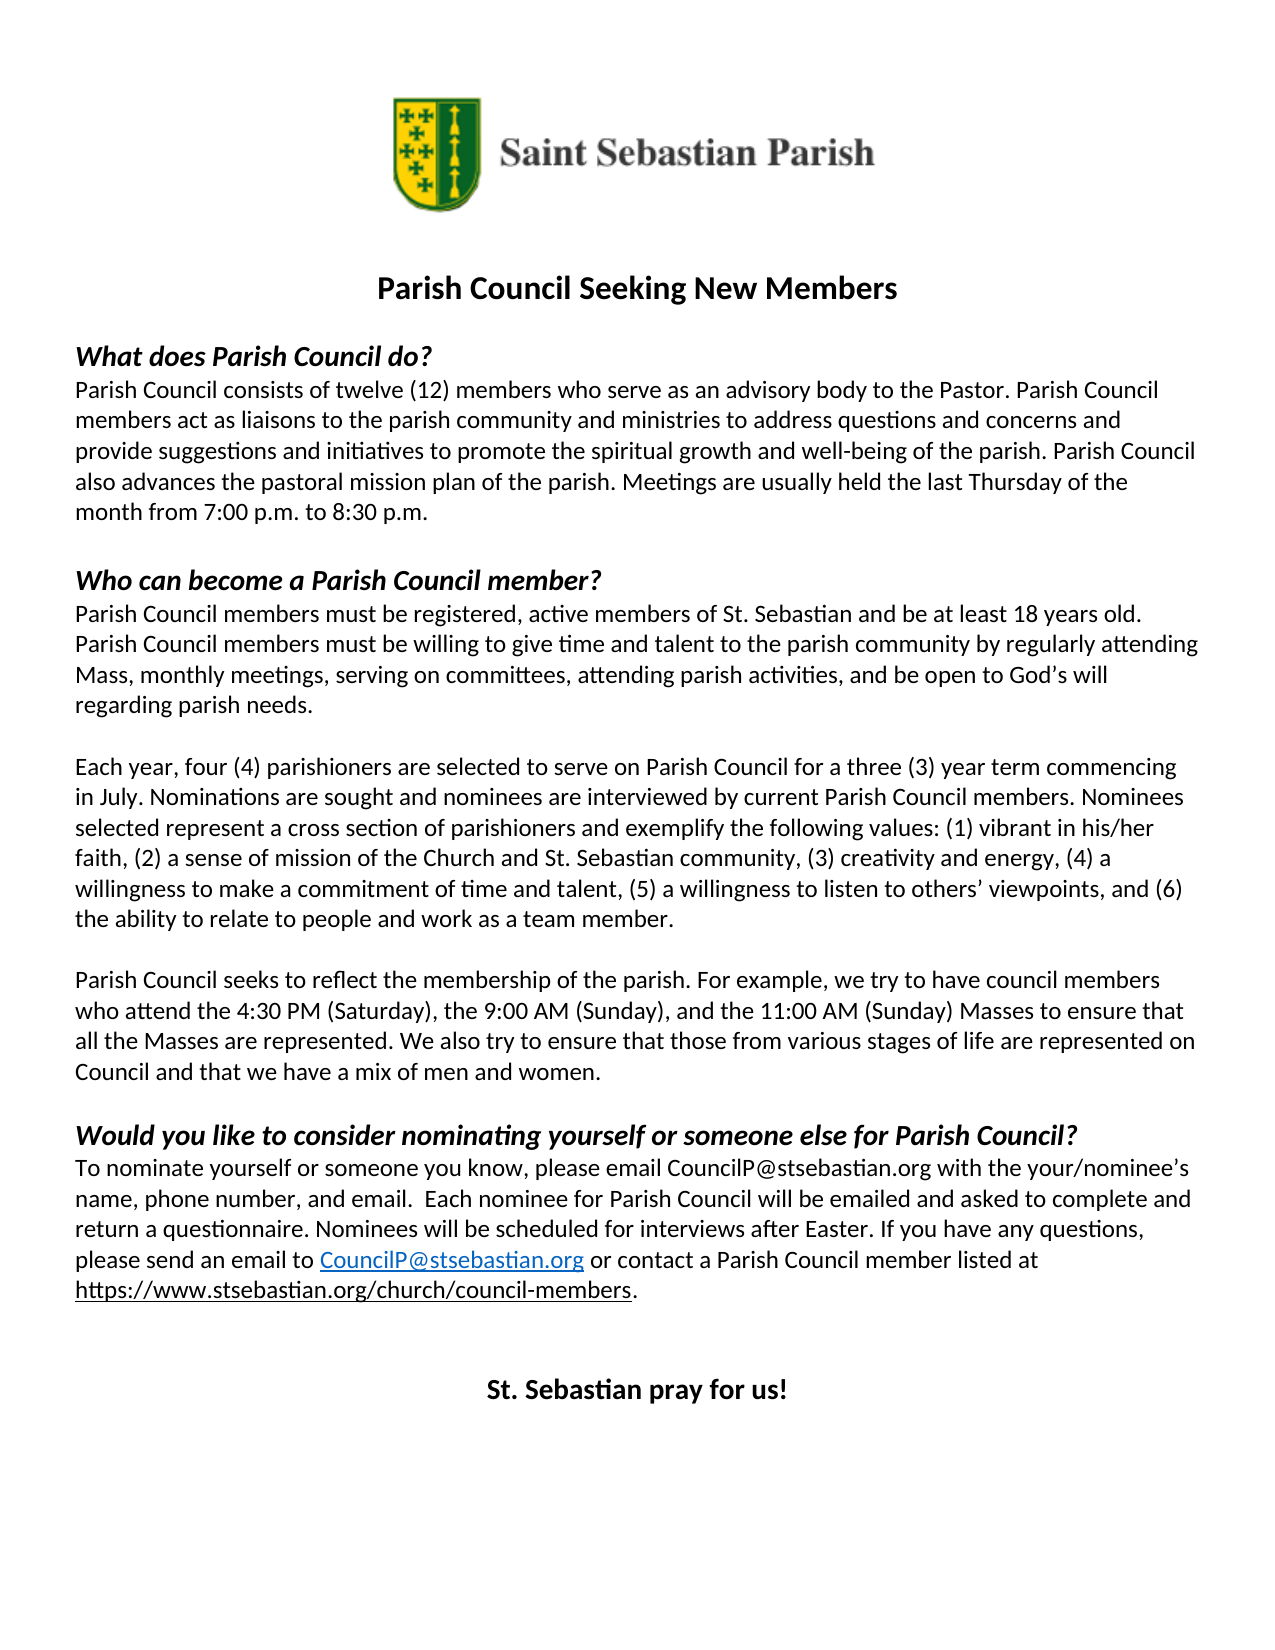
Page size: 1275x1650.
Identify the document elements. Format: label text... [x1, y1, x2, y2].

text Parish Council Seeking New Members [75, 267, 1200, 308]
list Would you like to consider nominating yourself or someone else for Parish Council? [75, 1117, 1200, 1152]
list Parish Council seeks to reflect the membership of the parish. For example, we try to have council members who attend the 4:30 PM (Saturday), the 9:00 AM (Sunday), and the 11:00 AM (Sunday) Masses to ensure that all the Masses are represented. We also try to ensure that those from various stages of life are represented on Council and that we have a mix of men and women. [75, 964, 1200, 1086]
list St. Sebastian pray for us! [75, 1371, 1200, 1407]
list What does Parish Council do? [75, 338, 1200, 374]
list Parish Council members must be registered, active members of St. Sebastian and be at least 18 years old. Parish Council members must be willing to give time and talent to the parish community by regularly attending Mass, monthly meetings, serving on committees, attending parish activities, and be open to God’s will regarding parish needs. [75, 598, 1200, 720]
list Parish Council consists of twelve (12) members who serve as an advisory body to the Pastor. Parish Council members act as liaisons to the parish community and ministries to address questions and concerns and provide suggestions and initiatives to promote the spiritual growth and well-being of the parish. Parish Council also advances the pastoral mission plan of the parish. Meetings are usually held the last Thursday of the month from 7:00 p.m. to 8:30 p.m. [75, 374, 1200, 527]
list Each year, four (4) parishioners are selected to serve on Parish Council for a three (3) year term commencing in July. Nominations are sought and nominees are interviewed by current Parish Council members. Nominees selected represent a cross section of parishioners and exemplify the following values: (1) vibrant in his/her faith, (2) a sense of mission of the Church and St. Sebastian community, (3) creativity and energy, (4) a willingness to make a commitment of time and talent, (5) a willingness to listen to others’ viewpoints, and (6) the ability to relate to people and work as a team member. [75, 751, 1200, 934]
picture [378, 75, 897, 227]
list Who can become a Parish Council member? [75, 562, 1200, 598]
text To nominate yourself or someone you know, please email CouncilP@stsebastian.org with the your/nominee’s name, phone number, and email. Each nominee for Parish Council will be emailed and asked to complete and return a questionnaire. Nominees will be scheduled for interviews after Easter. If you have any questions, please send an email to CouncilP@stsebastian.org or contact a Parish Council member listed at https://www.stsebastian.org/church/council-members. [75, 1152, 1200, 1305]
